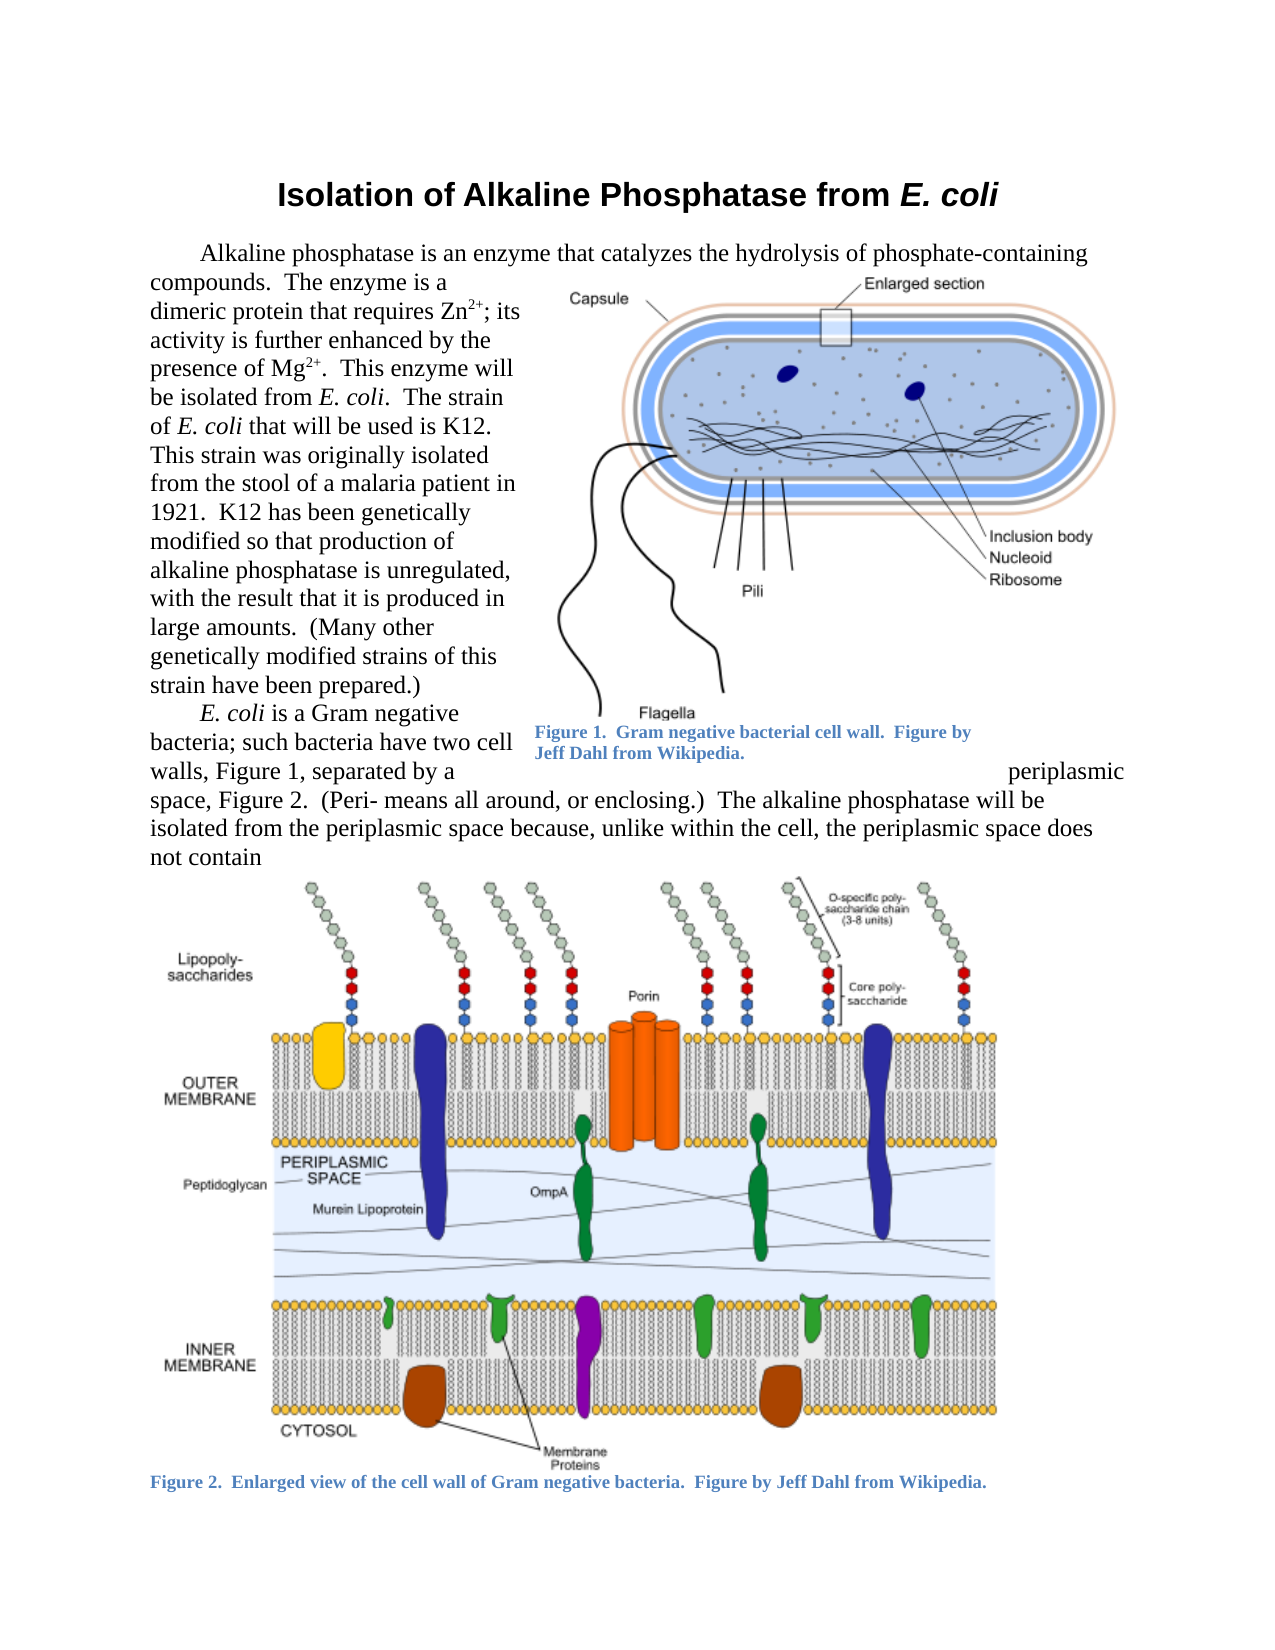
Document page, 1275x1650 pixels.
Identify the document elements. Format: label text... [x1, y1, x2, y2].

picture [156, 871, 1001, 1471]
text E. coli is a Gram negative bacteria; such bacteria have two cell walls, Figure 1, separated by a periplasmic space, Figure 2. (Peri- means all around, or enclosing.) The alkaline phosphatase will be isolated from the periplasmic space because, unlike within the cell, the periplasmic space does not contain [150, 698, 1125, 871]
title Isolation of Alkaline Phosphatase from E. coli [150, 175, 1125, 213]
picture [545, 267, 1121, 738]
